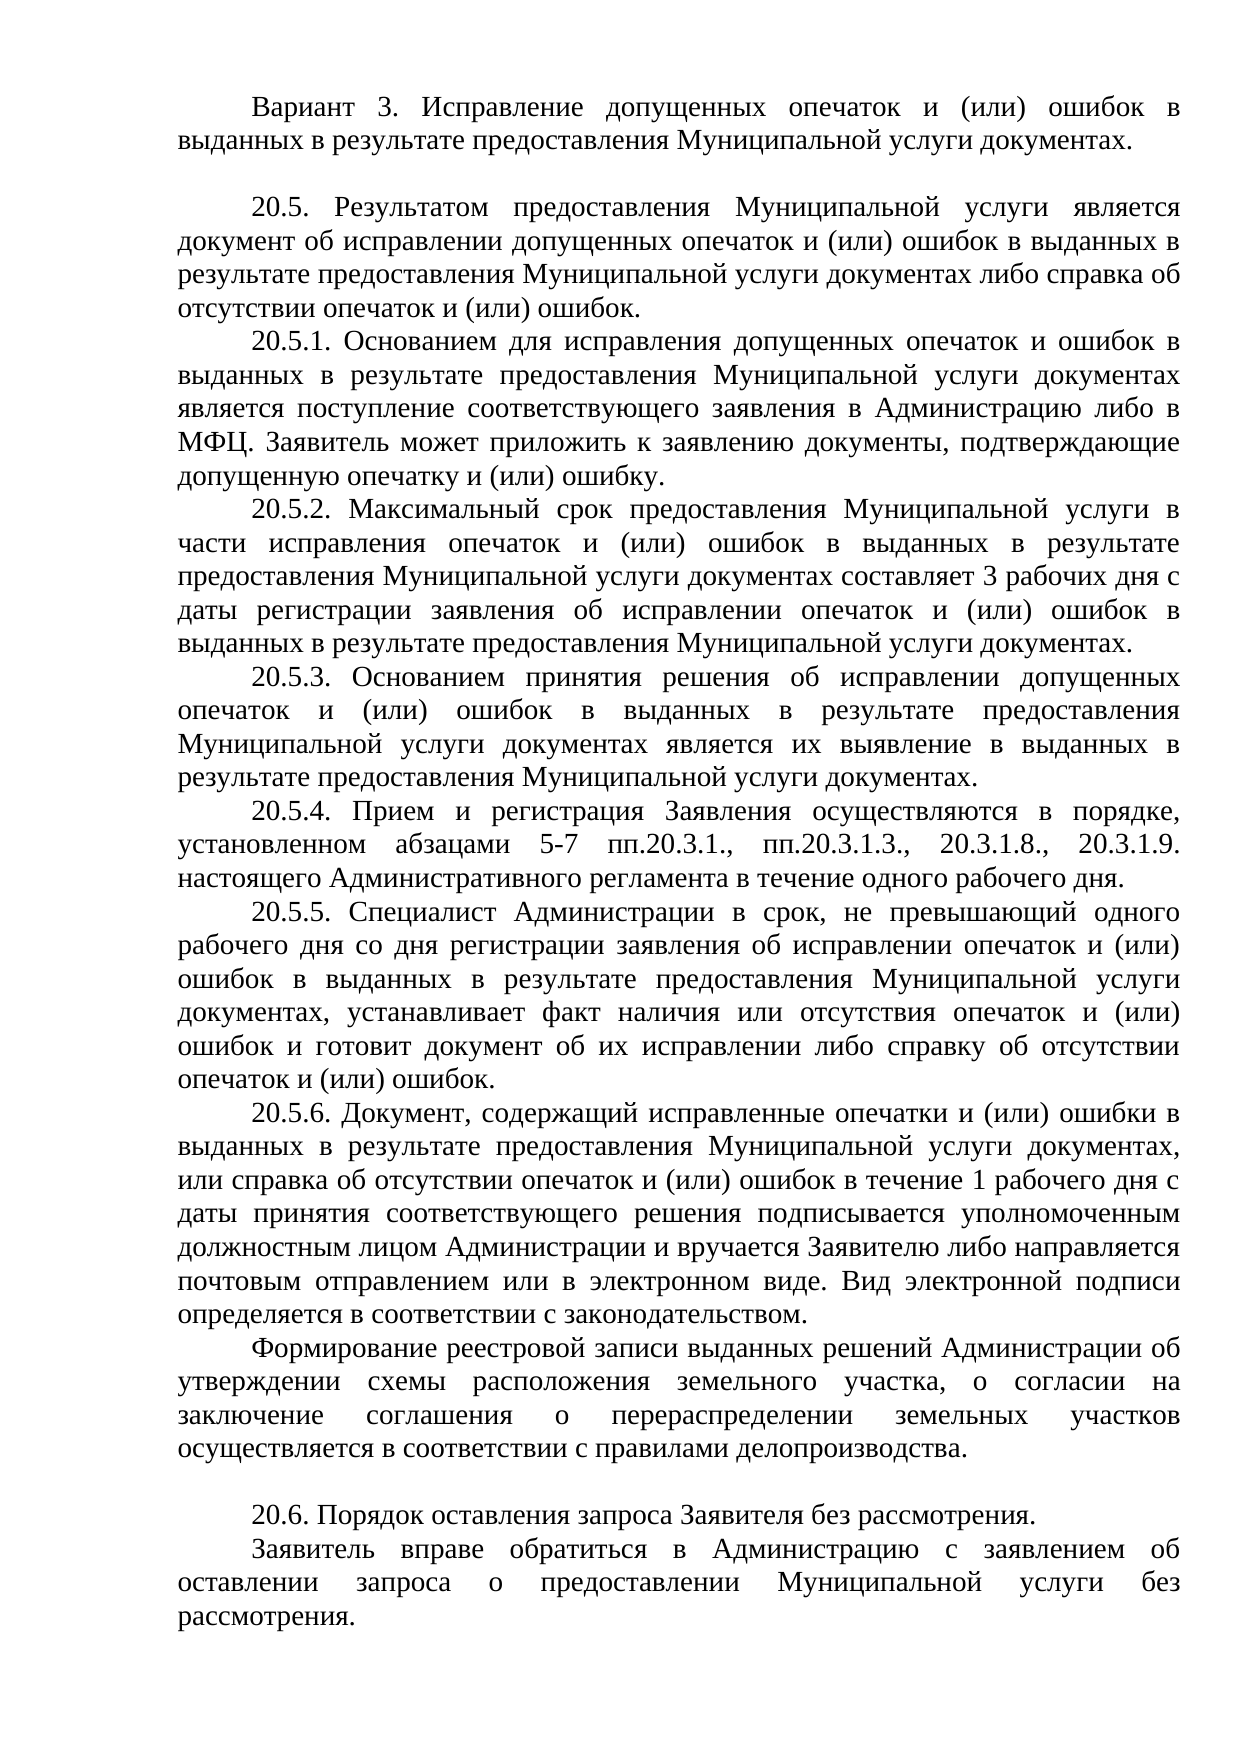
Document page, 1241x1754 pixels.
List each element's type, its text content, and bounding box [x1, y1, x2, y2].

text 20.5.5. Специалист Администрации в срок, не превышающий одного рабочего дня со дня регистрации заявления об исправлении опечаток и (или) ошибок в выданных в результате предоставления Муниципальной услуги документах, устанавливает факт наличия или отсутствия опечаток и (или) ошибок и готовит документ об их исправлении либо справку об отсутствии опечаток и (или) ошибок. [177, 894, 1181, 1095]
text Заявитель вправе обратиться в Администрацию с заявлением об оставлении запроса о предоставлении Муниципальной услуги без рассмотрения. [177, 1531, 1181, 1632]
text 20.5.6. Документ, содержащий исправленные опечатки и (или) ошибки в выданных в результате предоставления Муниципальной услуги документах, или справка об отсутствии опечаток и (или) ошибок в течение 1 рабочего дня с даты принятия соответствующего решения подписывается уполномоченным должностным лицом Администрации и вручается Заявителю либо направляется почтовым отправлением или в электронном виде. Вид электронной подписи определяется в соответствии с законодательством. [177, 1095, 1181, 1330]
text 20.5.1. Основанием для исправления допущенных опечаток и ошибок в выданных в результате предоставления Муниципальной услуги документах является поступление соответствующего заявления в Администрацию либо в МФЦ. Заявитель может приложить к заявлению документы, подтверждающие допущенную опечатку и (или) ошибку. [177, 323, 1181, 491]
text 20.5.3. Основанием принятия решения об исправлении допущенных опечаток и (или) ошибок в выданных в результате предоставления Муниципальной услуги документах является их выявление в выданных в результате предоставления Муниципальной услуги документах. [177, 659, 1181, 793]
list Вариант 3. Исправление допущенных опечаток и (или) ошибок в выданных в результате предоставления Муниципальной услуги документах. [177, 89, 1181, 156]
text 20.6. Порядок оставления запроса Заявителя без рассмотрения. [177, 1497, 1181, 1531]
text Формирование реестровой записи выданных решений Администрации об утверждении схемы расположения земельного участка, о согласии на заключение соглашения о перераспределении земельных участков осуществляется в соответствии с правилами делопроизводства. [177, 1330, 1181, 1464]
text 20.5. Результатом предоставления Муниципальной услуги является документ об исправлении допущенных опечаток и (или) ошибок в выданных в результате предоставления Муниципальной услуги документах либо справка об отсутствии опечаток и (или) ошибок. [177, 189, 1181, 323]
text 20.5.2. Максимальный срок предоставления Муниципальной услуги в части исправления опечаток и (или) ошибок в выданных в результате предоставления Муниципальной услуги документах составляет 3 рабочих дня с даты регистрации заявления об исправлении опечаток и (или) ошибок в выданных в результате предоставления Муниципальной услуги документах. [177, 491, 1181, 659]
text 20.5.4. Прием и регистрация Заявления осуществляются в порядке, установленном абзацами 5-7 пп.20.3.1., пп.20.3.1.3., 20.3.1.8., 20.3.1.9. настоящего Административного регламента в течение одного рабочего дня. [177, 793, 1181, 894]
